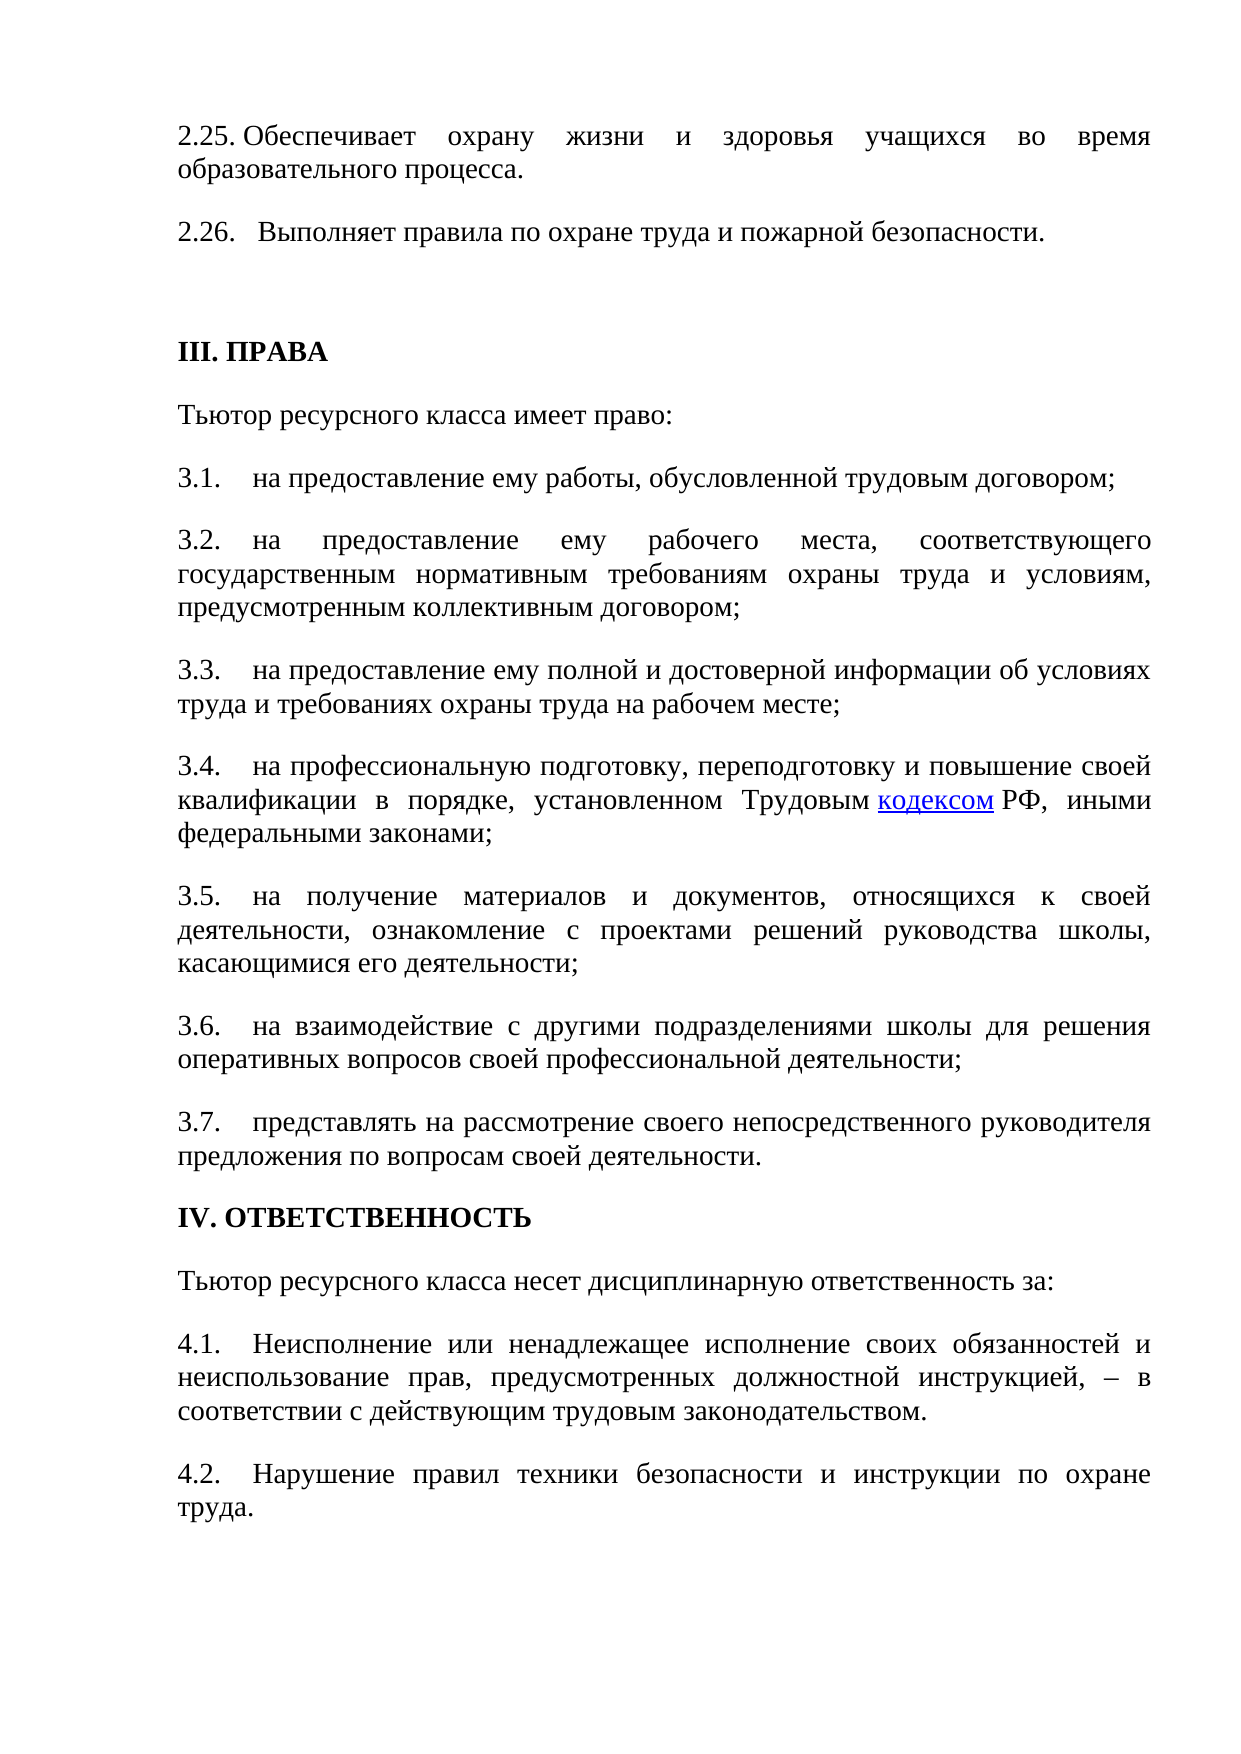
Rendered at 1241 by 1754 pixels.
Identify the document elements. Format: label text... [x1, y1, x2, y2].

text 3.4. на профессиональную подготовку, переподготовку и повышение своей квалификации в порядке, установленном Трудовым кодексом РФ, иными федеральными законами; [177, 748, 1152, 849]
text 3.3. на предоставление ему полной и достоверной информации об условиях труда и требованиях охраны труда на рабочем месте; [177, 652, 1152, 719]
text 3.5. на получение материалов и документов, относящихся к своей деятельности, ознакомление с проектами решений руководства школы, касающимися его деятельности; [177, 878, 1152, 979]
text Тьютор ресурсного класса имеет право: [177, 397, 1152, 431]
text 2.26. Выполняет правила по охране труда и пожарной безопасности. [177, 214, 1152, 248]
text 3.1. на предоставление ему работы, обусловленной трудовым договором; [177, 460, 1152, 493]
text IV. ОТВЕТСТВЕННОСТЬ [177, 1201, 1152, 1234]
text 3.6. на взаимодействие с другими подразделениями школы для решения оперативных вопросов своей профессиональной деятельности; [177, 1008, 1152, 1075]
text III. ПРАВА [177, 334, 1152, 368]
text Тьютор ресурсного класса несет дисциплинарную ответственность за: [177, 1263, 1152, 1297]
text 4.2. Нарушение правил техники безопасности и инструкции по охране труда. [177, 1456, 1152, 1523]
text 3.2. на предоставление ему рабочего места, соответствующего государственным нормативным требованиям охраны труда и условиям, предусмотренным коллективным договором; [177, 522, 1152, 623]
text 4.1. Неисполнение или ненадлежащее исполнение своих обязанностей и неиспользование прав, предусмотренных должностной инструкцией, – в соответствии с действующим трудовым законодательством. [177, 1326, 1152, 1427]
text 2.25. Обеспечивает охрану жизни и здоровья учащихся во время образовательного процесса. [177, 118, 1152, 185]
text 3.7. представлять на рассмотрение своего непосредственного руководителя предложения по вопросам своей деятельности. [177, 1104, 1152, 1171]
